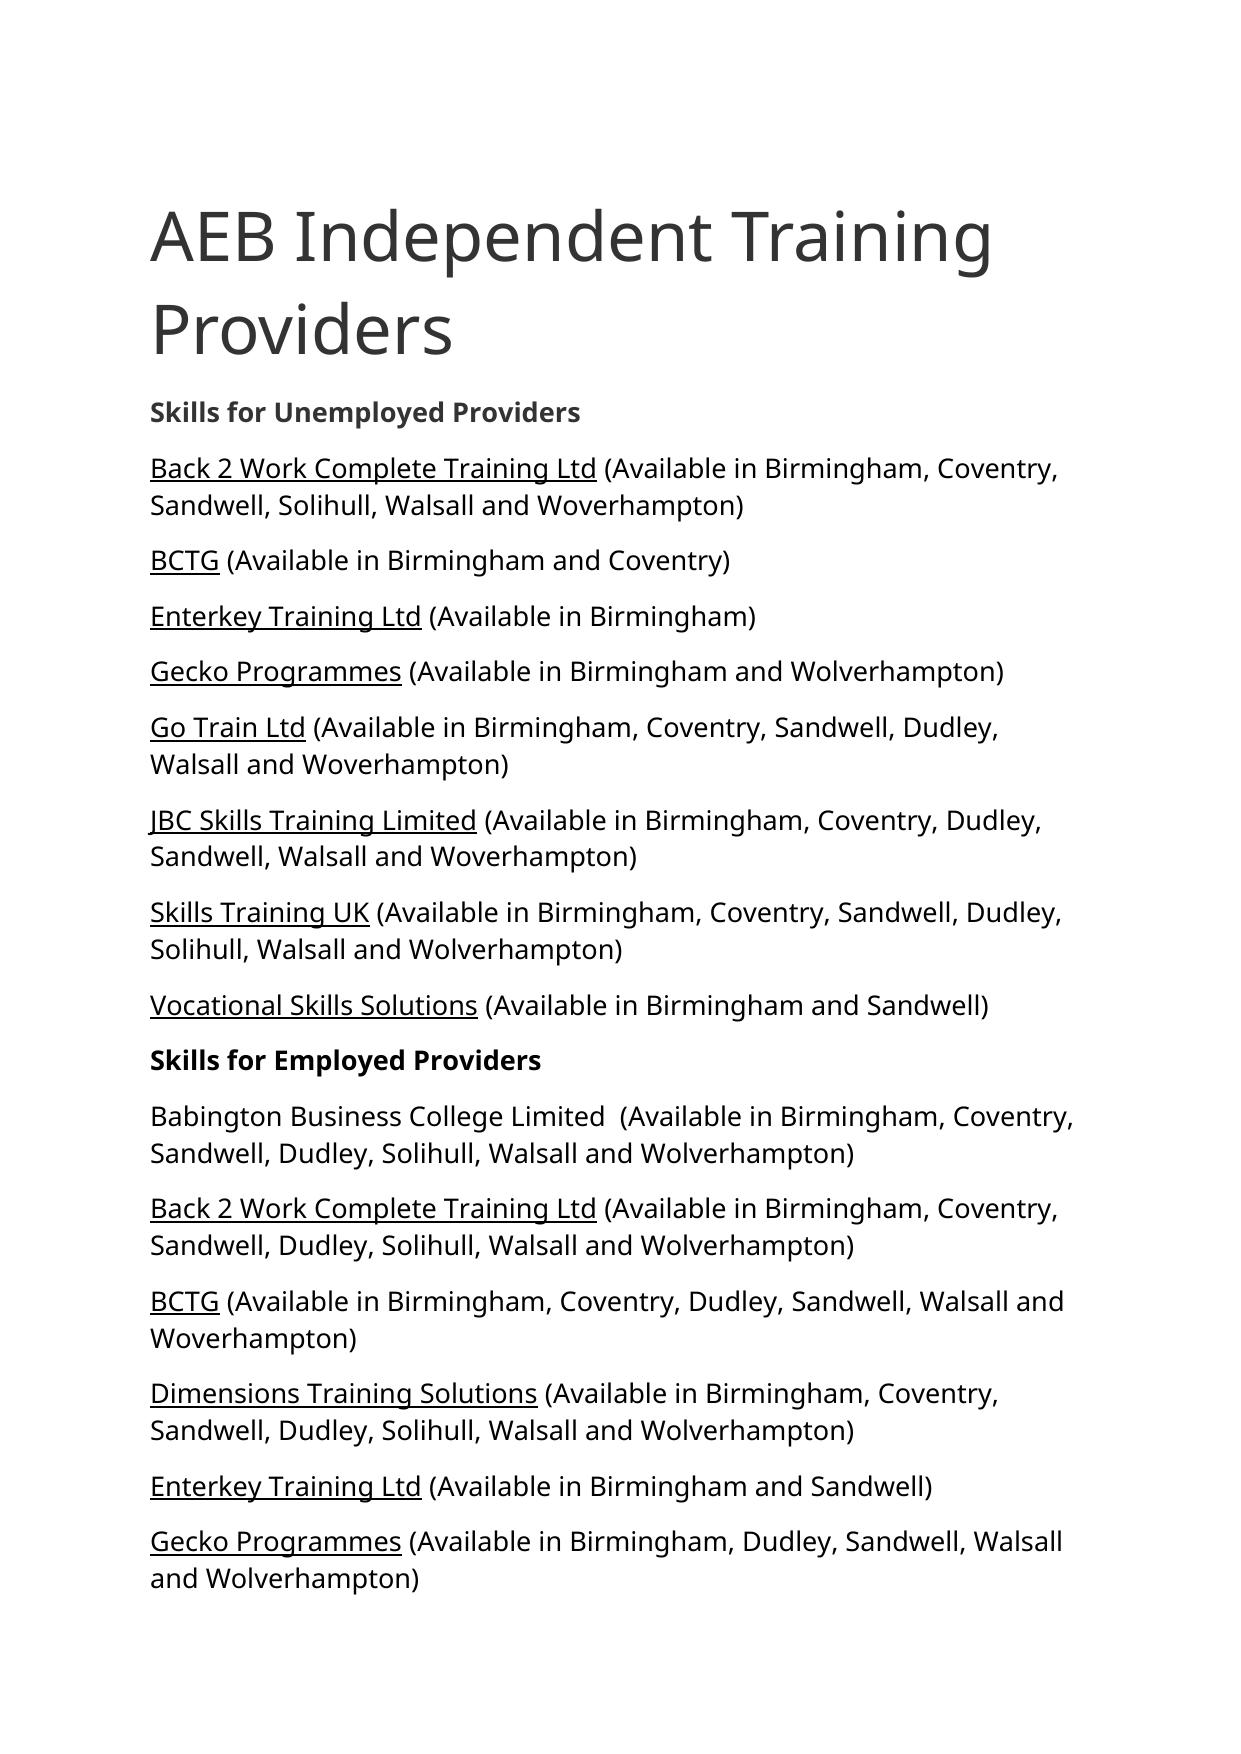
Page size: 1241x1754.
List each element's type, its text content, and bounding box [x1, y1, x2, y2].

text Enterkey Training Ltd (Available in Birmingham) [150, 597, 1090, 634]
text JBC Skills Training Limited (Available in Birmingham, Coventry, Dudley, Sandwell, Walsall and Woverhampton) [150, 801, 1090, 875]
text AEB Independent Training Providers [150, 187, 1090, 375]
text Vocational Skills Solutions (Available in Birmingham and Sandwell) [150, 986, 1090, 1023]
text BCTG (Available in Birmingham, Coventry, Dudley, Sandwell, Walsall and Woverhampton) [150, 1282, 1090, 1356]
text Skills Training UK (Available in Birmingham, Coventry, Sandwell, Dudley, Solihull, Walsall and Wolverhampton) [150, 893, 1090, 967]
text Gecko Programmes (Available in Birmingham and Wolverhampton) [150, 653, 1090, 690]
text Back 2 Work Complete Training Ltd (Available in Birmingham, Coventry, Sandwell, Solihull, Walsall and Woverhampton) [150, 449, 1090, 523]
text BCTG (Available in Birmingham and Coventry) [150, 542, 1090, 578]
text Dimensions Training Solutions (Available in Birmingham, Coventry, Sandwell, Dudley, Solihull, Walsall and Wolverhampton) [150, 1375, 1090, 1448]
text Skills for Unemployed Providers [150, 393, 1090, 430]
text Enterkey Training Ltd (Available in Birmingham and Sandwell) [150, 1467, 1090, 1504]
text Go Train Ltd (Available in Birmingham, Coventry, Sandwell, Dudley, Walsall and Woverhampton) [150, 708, 1090, 782]
text Babington Business College Limited (Available in Birmingham, Coventry, Sandwell, Dudley, Solihull, Walsall and Wolverhampton) [150, 1097, 1090, 1171]
text Gecko Programmes (Available in Birmingham, Dudley, Sandwell, Walsall and Wolverhampton) [150, 1523, 1090, 1597]
text Skills for Employed Providers [150, 1042, 1090, 1078]
text Back 2 Work Complete Training Ltd (Available in Birmingham, Coventry, Sandwell, Dudley, Solihull, Walsall and Wolverhampton) [150, 1190, 1090, 1263]
